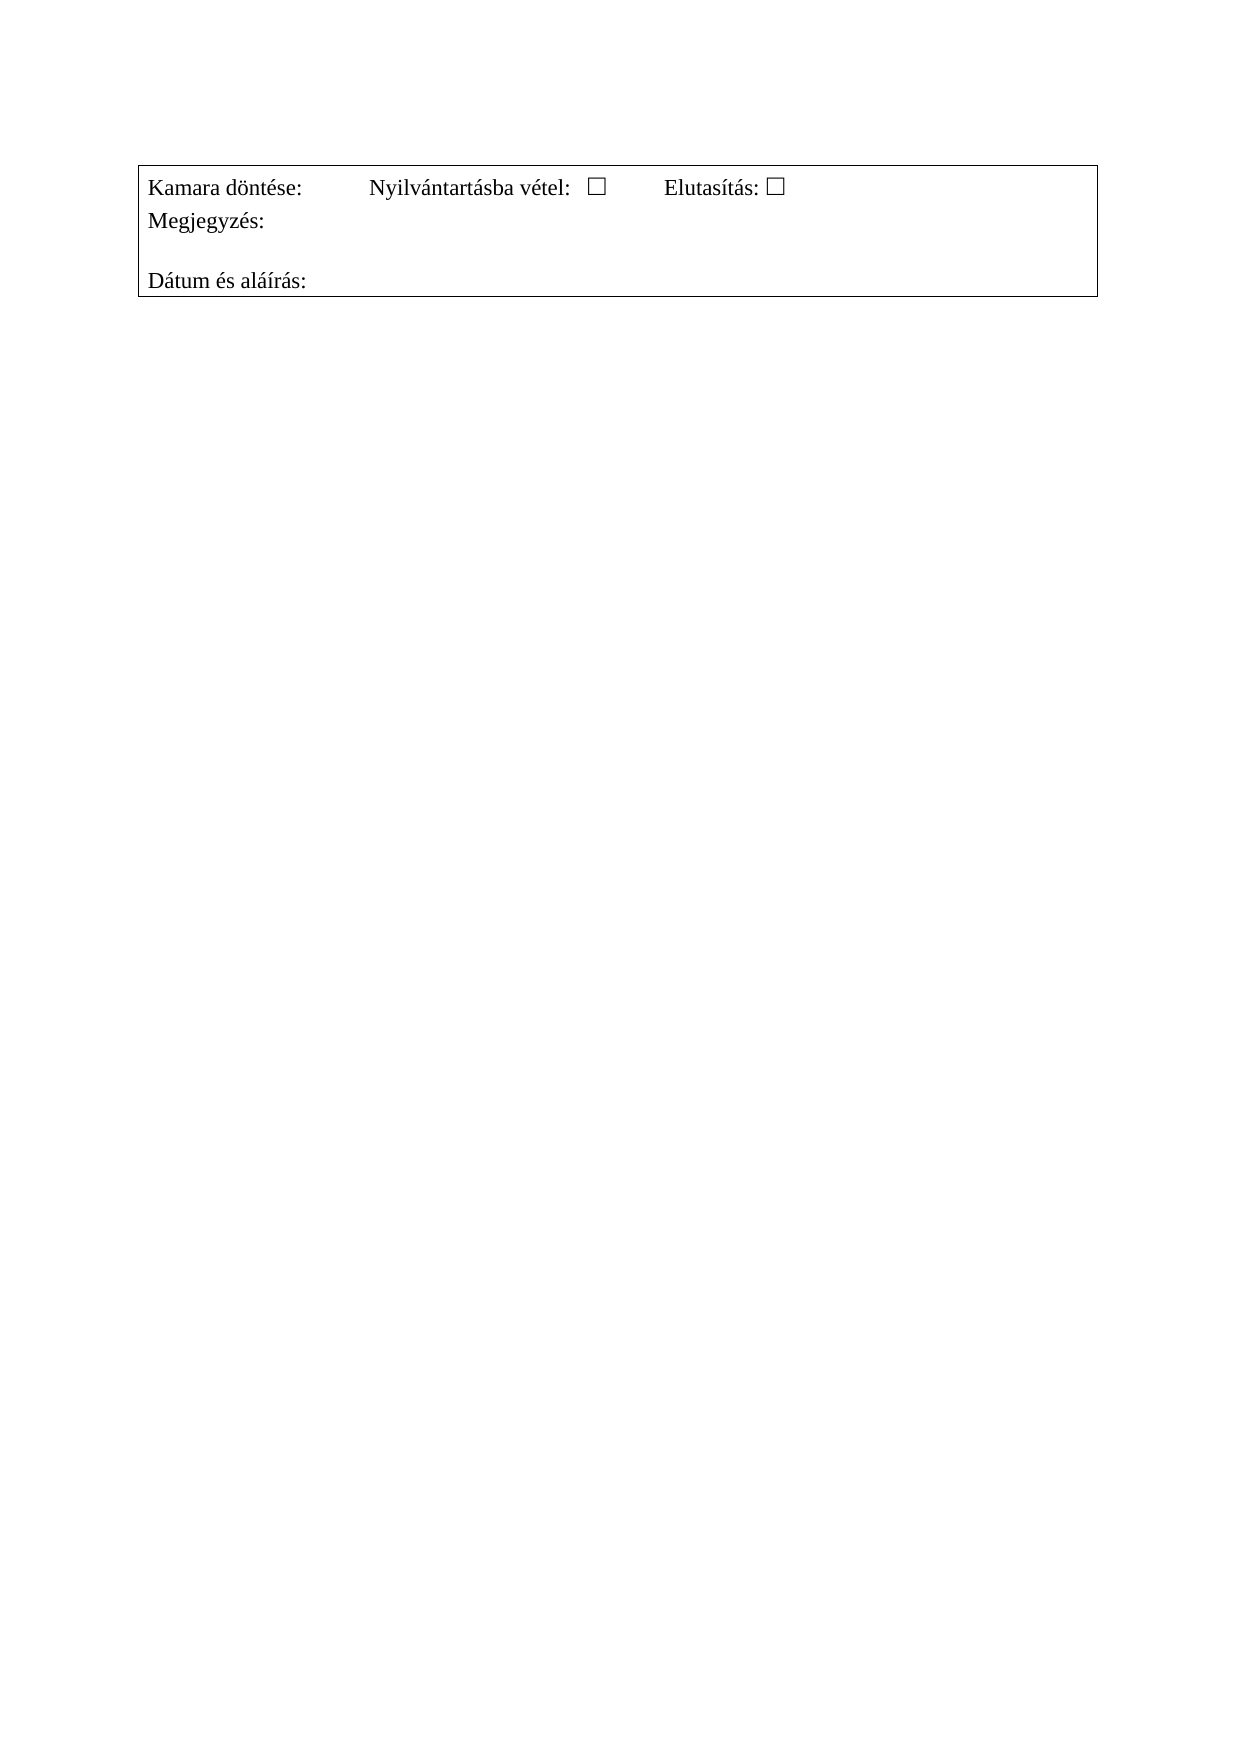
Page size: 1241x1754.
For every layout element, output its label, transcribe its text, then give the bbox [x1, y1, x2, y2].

text Kamara döntése: Nyilvántartásba vétel: □ Elutasítás: □ [139, 166, 1097, 202]
text Megjegyzés: [139, 204, 1097, 233]
text Dátum és aláírás: [139, 264, 1097, 296]
